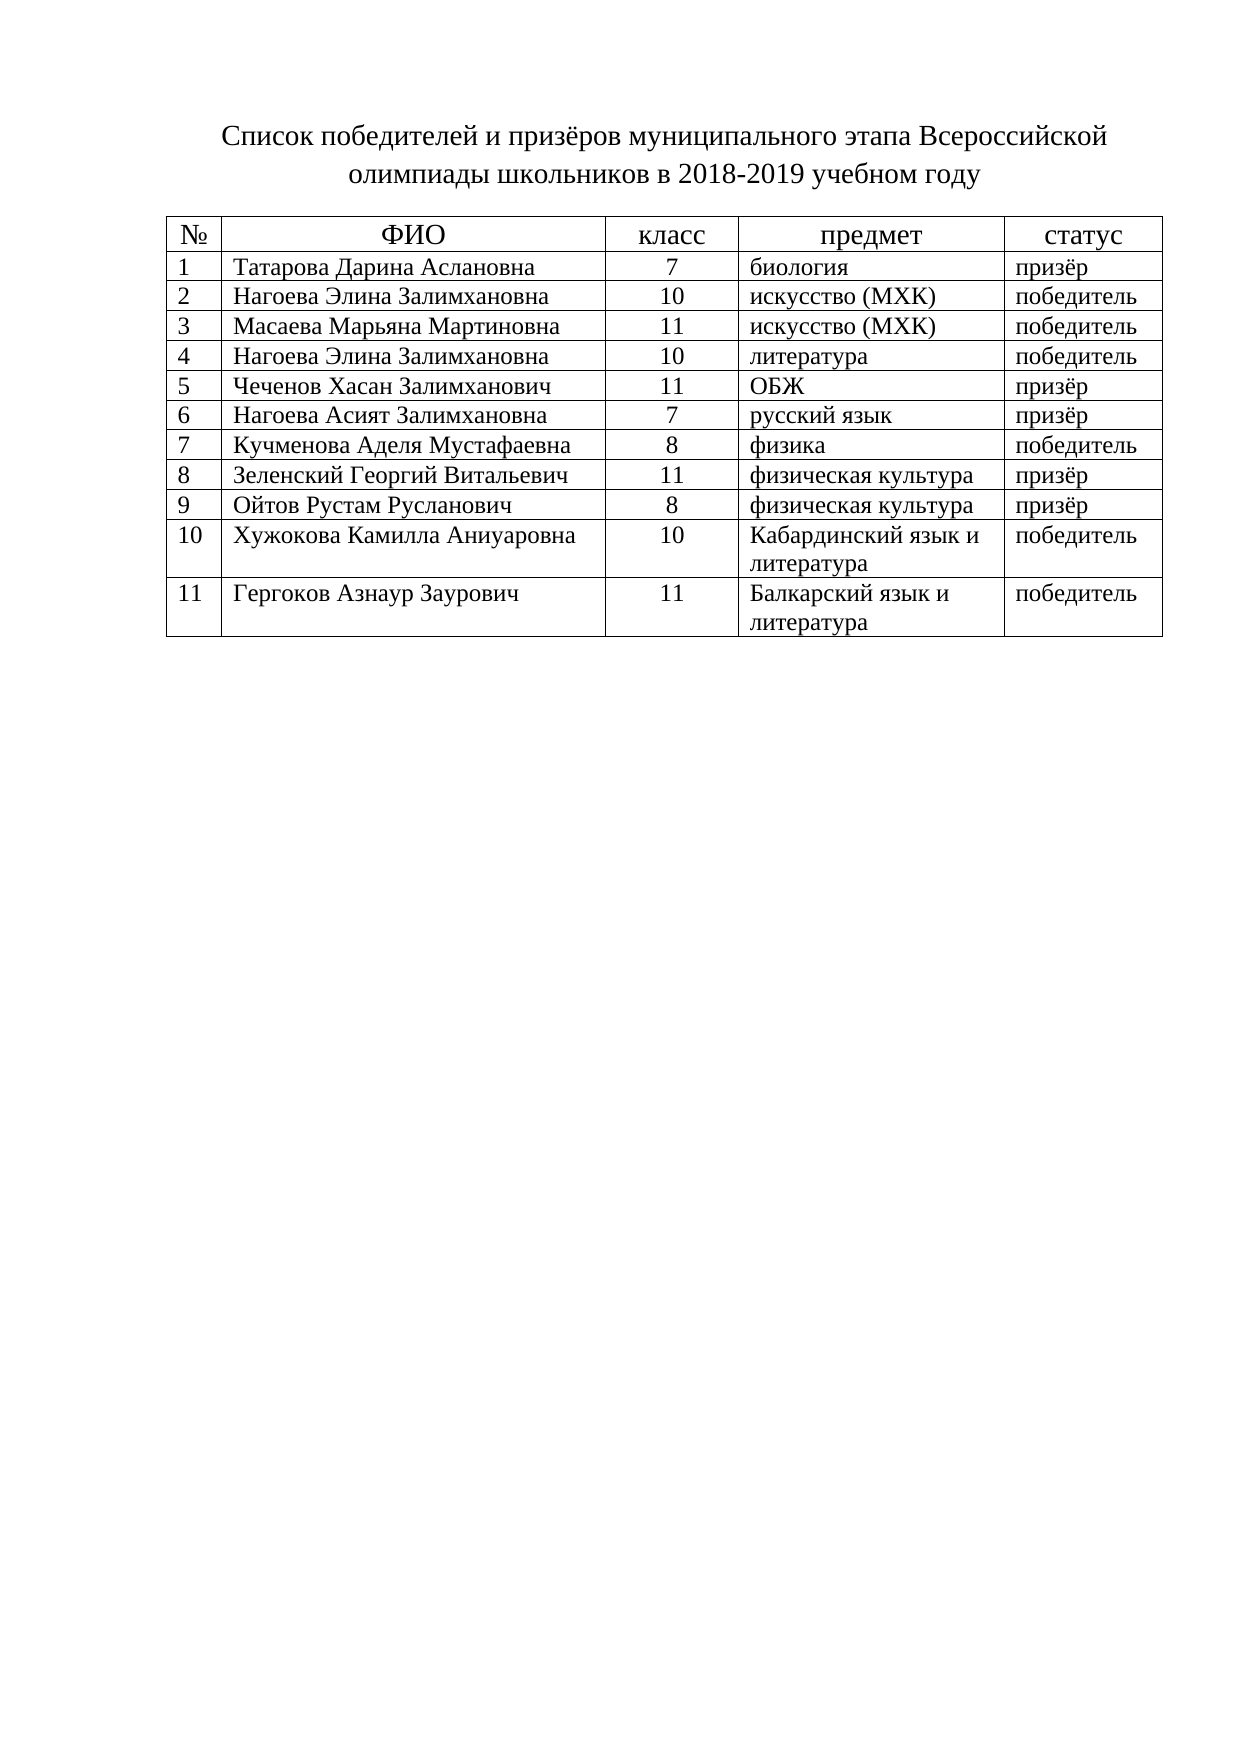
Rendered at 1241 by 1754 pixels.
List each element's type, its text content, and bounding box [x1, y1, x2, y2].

table_cell Зеленский Георгий Витальевич [222, 460, 605, 489]
table_cell победитель [1005, 281, 1162, 310]
table_cell 11 [606, 311, 738, 340]
table_cell Ойтов Рустам Русланович [222, 490, 605, 519]
table_cell 6 [167, 401, 221, 429]
table_cell 2 [167, 281, 221, 310]
table_cell Гергоков Азнаур Заурович [222, 578, 605, 636]
table_cell Чеченов Хасан Залимханович [222, 371, 605, 399]
table_cell призёр [1005, 371, 1162, 399]
table_cell 7 [606, 252, 738, 280]
table_cell 11 [606, 371, 738, 399]
table_cell 4 [167, 341, 221, 370]
table_cell победитель [1005, 341, 1162, 370]
table_cell Кучменова Аделя Мустафаевна [222, 430, 605, 459]
table_cell призёр [1005, 490, 1162, 519]
table_cell Балкарский язык и литература [739, 578, 1004, 636]
table_cell призёр [1005, 252, 1162, 280]
table_cell призёр [1005, 460, 1162, 489]
table_cell биология [739, 252, 1004, 280]
table_cell Кабардинский язык и литература [739, 520, 1004, 577]
table_cell Татарова Дарина Аслановна [222, 252, 605, 280]
table_cell физическая культура [739, 490, 1004, 519]
table_cell 10 [606, 341, 738, 370]
table_cell 5 [167, 371, 221, 399]
table_cell победитель [1005, 311, 1162, 340]
table_cell искусство (МХК) [739, 281, 1004, 310]
table_header статус [1005, 217, 1162, 251]
table_cell 7 [167, 430, 221, 459]
table_cell 11 [606, 578, 738, 636]
table_cell 8 [167, 460, 221, 489]
table_cell 11 [606, 460, 738, 489]
table_cell литература [739, 341, 1004, 370]
table_cell победитель [1005, 578, 1162, 636]
table_header класс [606, 217, 738, 251]
table_cell 8 [606, 490, 738, 519]
table_cell Нагоева Асият Залимхановна [222, 401, 605, 429]
table_header № [167, 217, 221, 251]
table_cell русский язык [739, 401, 1004, 429]
table_cell искусство (МХК) [739, 311, 1004, 340]
table_cell победитель [1005, 430, 1162, 459]
table_cell Хужокова Камилла Аниуаровна [222, 520, 605, 577]
table_cell физическая культура [739, 460, 1004, 489]
table_cell 10 [167, 520, 221, 577]
table_header предмет [739, 217, 1004, 251]
table_cell 1 [167, 252, 221, 280]
text Список победителей и призёров муниципального этапа Всероссийской олимпиады школьников в 2018-2019 учебном году [177, 118, 1152, 190]
table_cell ОБЖ [739, 371, 1004, 399]
table_cell 11 [167, 578, 221, 636]
table_header ФИО [222, 217, 605, 251]
table_cell Нагоева Элина Залимхановна [222, 281, 605, 310]
table_cell 7 [606, 401, 738, 429]
table_cell 10 [606, 281, 738, 310]
table_cell Масаева Марьяна Мартиновна [222, 311, 605, 340]
table_cell победитель [1005, 520, 1162, 577]
table_cell 10 [606, 520, 738, 577]
table_cell 9 [167, 490, 221, 519]
table_cell физика [739, 430, 1004, 459]
table_cell 3 [167, 311, 221, 340]
table_cell 8 [606, 430, 738, 459]
table_cell Нагоева Элина Залимхановна [222, 341, 605, 370]
table_cell призёр [1005, 401, 1162, 429]
